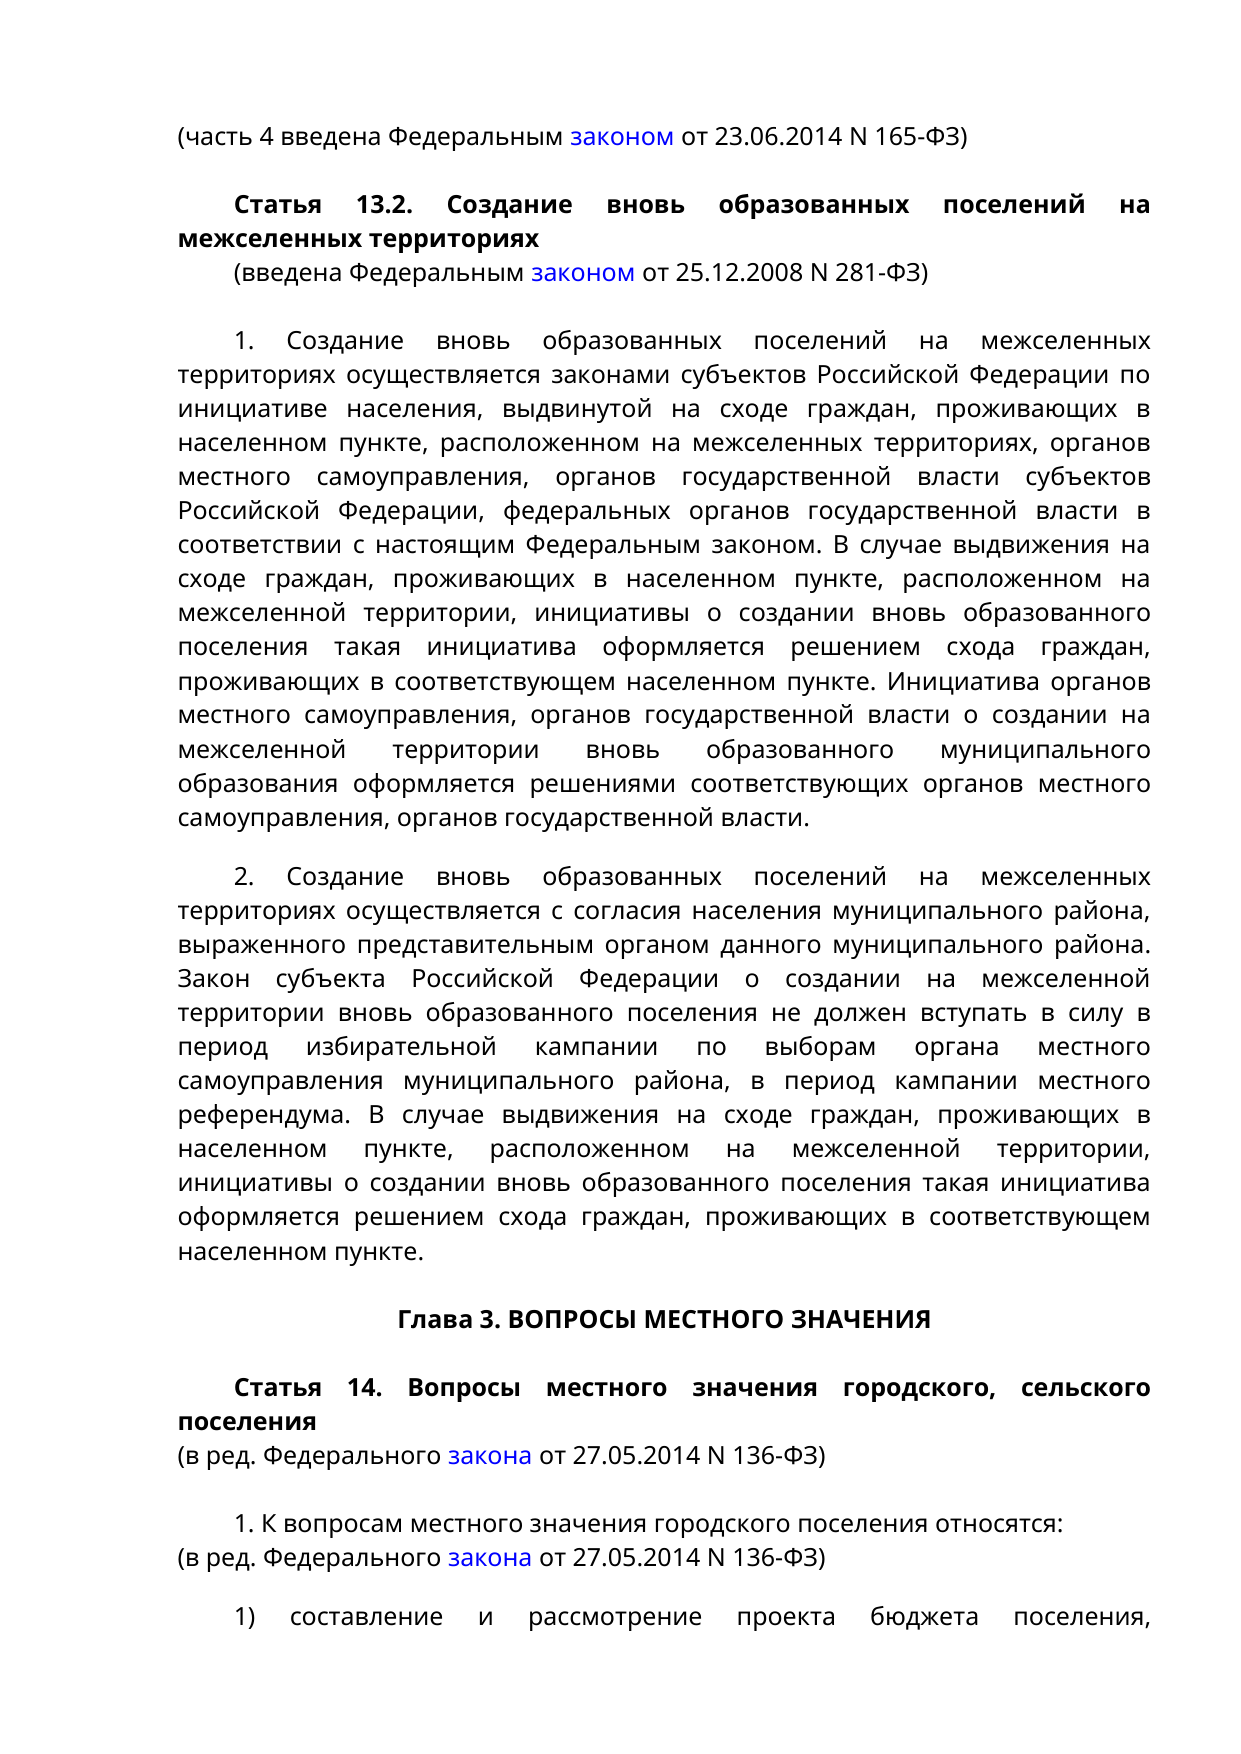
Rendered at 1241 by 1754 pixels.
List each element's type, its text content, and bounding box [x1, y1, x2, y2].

text 1. Создание вновь образованных поселений на межселенных территориях осуществляется законами субъектов Российской Федерации по инициативе населения, выдвинутой на сходе граждан, проживающих в населенном пункте, расположенном на межселенных территориях, органов местного самоуправления, органов государственной власти субъектов Российской Федерации, федеральных органов государственной власти в соответствии с настоящим Федеральным законом. В случае выдвижения на сходе граждан, проживающих в населенном пункте, расположенном на межселенной территории, инициативы о создании вновь образованного поселения такая инициатива оформляется решением схода граждан, проживающих в соответствующем населенном пункте. Инициатива органов местного самоуправления, органов государственной власти о создании на межселенной территории вновь образованного муниципального образования оформляется решениями соответствующих органов местного самоуправления, органов государственной власти. [177, 322, 1152, 833]
text (в ред. Федерального закона от 27.05.2014 N 136-ФЗ) [177, 1540, 1152, 1574]
text (введена Федеральным законом от 25.12.2008 N 281-ФЗ) [177, 254, 1152, 288]
text (в ред. Федерального закона от 27.05.2014 N 136-ФЗ) [177, 1437, 1152, 1472]
text 2. Создание вновь образованных поселений на межселенных территориях осуществляется с согласия населения муниципального района, выраженного представительным органом данного муниципального района. Закон субъекта Российской Федерации о создании на межселенной территории вновь образованного поселения не должен вступать в силу в период избирательной кампании по выборам органа местного самоуправления муниципального района, в период кампании местного референдума. В случае выдвижения на сходе граждан, проживающих в населенном пункте, расположенном на межселенной территории, инициативы о создании вновь образованного поселения такая инициатива оформляется решением схода граждан, проживающих в соответствующем населенном пункте. [177, 858, 1152, 1267]
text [177, 1599, 1152, 1633]
title Глава 3. ВОПРОСЫ МЕСТНОГО ЗНАЧЕНИЯ [177, 1301, 1152, 1335]
title Статья 14. Вопросы местного значения городского, сельского поселения [177, 1369, 1152, 1437]
text 1. К вопросам местного значения городского поселения относятся: [177, 1506, 1152, 1540]
title Статья 13.2. Создание вновь образованных поселений на межселенных территориях [177, 186, 1152, 254]
text (часть 4 введена Федеральным законом от 23.06.2014 N 165-ФЗ) [177, 118, 1152, 152]
